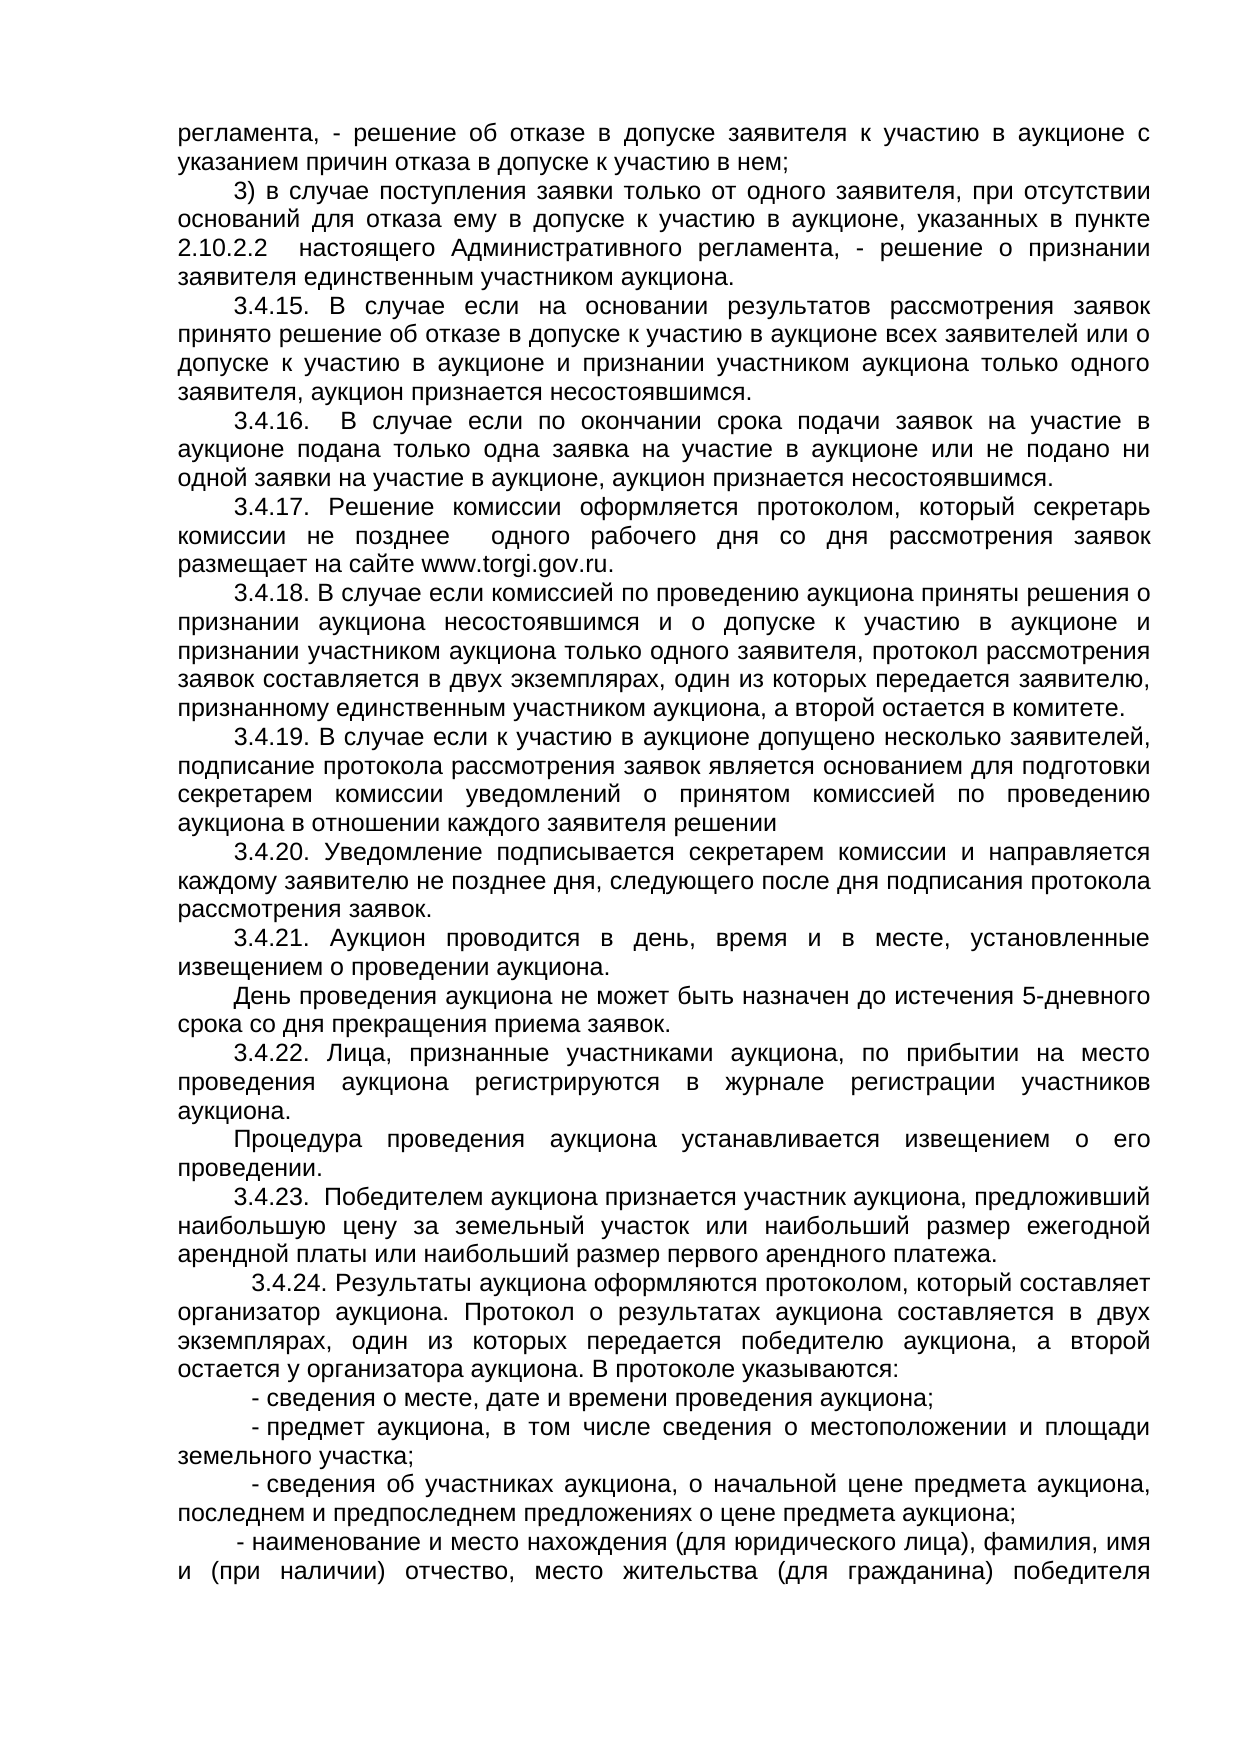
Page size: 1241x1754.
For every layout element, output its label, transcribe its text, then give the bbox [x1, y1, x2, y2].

text 3) в случае поступления заявки только от одного заявителя, при отсутствии оснований для отказа ему в допуске к участию в аукционе, указанных в пункте 2.10.2.2 настоящего Административного регламента, - решение о признании заявителя единственным участником аукциона. [177, 176, 1152, 291]
text День проведения аукциона не может быть назначен до истечения 5-дневного срока со дня прекращения приема заявок. [177, 981, 1152, 1038]
text 3.4.18. В случае если комиссией по проведению аукциона приняты решения о признании аукциона несостоявшимся и о допуске к участию в аукционе и признании участником аукциона только одного заявителя, протокол рассмотрения заявок составляется в двух экземплярах, один из которых передается заявителю, признанному единственным участником аукциона, а второй остается в комитете. [177, 578, 1152, 722]
text 3.4.23. Победителем аукциона признается участник аукциона, предложивший наибольшую цену за земельный участок или наибольший размер ежегодной арендной платы или наибольший размер первого арендного платежа. [177, 1182, 1152, 1268]
text 3.4.22. Лица, признанные участниками аукциона, по прибытии на место проведения аукциона регистрируются в журнале регистрации участников аукциона. [177, 1038, 1152, 1124]
text - сведения об участниках аукциона, о начальной цене предмета аукциона, последнем и предпоследнем предложениях о цене предмета аукциона; [177, 1469, 1152, 1527]
text 3.4.17. Решение комиссии оформляется протоколом, который секретарь комиссии не позднее одного рабочего дня со дня рассмотрения заявок размещает на сайте www.torgi.gov.ru. [177, 492, 1152, 578]
text Процедура проведения аукциона устанавливается извещением о его проведении. [177, 1124, 1152, 1182]
text 3.4.24. Результаты аукциона оформляются протоколом, который составляет организатор аукциона. Протокол о результатах аукциона составляется в двух экземплярах, один из которых передается победителю аукциона, а второй остается у организатора аукциона. В протоколе указываются: [177, 1268, 1152, 1383]
text - предмет аукциона, в том числе сведения о местоположении и площади земельного участка; [177, 1412, 1152, 1469]
text 3.4.20. Уведомление подписывается секретарем комиссии и направляется каждому заявителю не позднее дня, следующего после дня подписания протокола рассмотрения заявок. [177, 837, 1152, 923]
text 3.4.19. В случае если к участию в аукционе допущено несколько заявителей, подписание протокола рассмотрения заявок является основанием для подготовки секретарем комиссии уведомлений о принятом комиссией по проведению аукциона в отношении каждого заявителя решении [177, 722, 1152, 837]
text 3.4.15. В случае если на основании результатов рассмотрения заявок принято решение об отказе в допуске к участию в аукционе всех заявителей или о допуске к участию в аукционе и признании участником аукциона только одного заявителя, аукцион признается несостоявшимся. [177, 291, 1152, 406]
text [177, 118, 1152, 176]
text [177, 1527, 1152, 1584]
text - сведения о месте, дате и времени проведения аукциона; [177, 1383, 1152, 1412]
text 3.4.21. Аукцион проводится в день, время и в месте, установленные извещением о проведении аукциона. [177, 923, 1152, 981]
text 3.4.16. В случае если по окончании срока подачи заявок на участие в аукционе подана только одна заявка на участие в аукционе или не подано ни одной заявки на участие в аукционе, аукцион признается несостоявшимся. [177, 406, 1152, 492]
